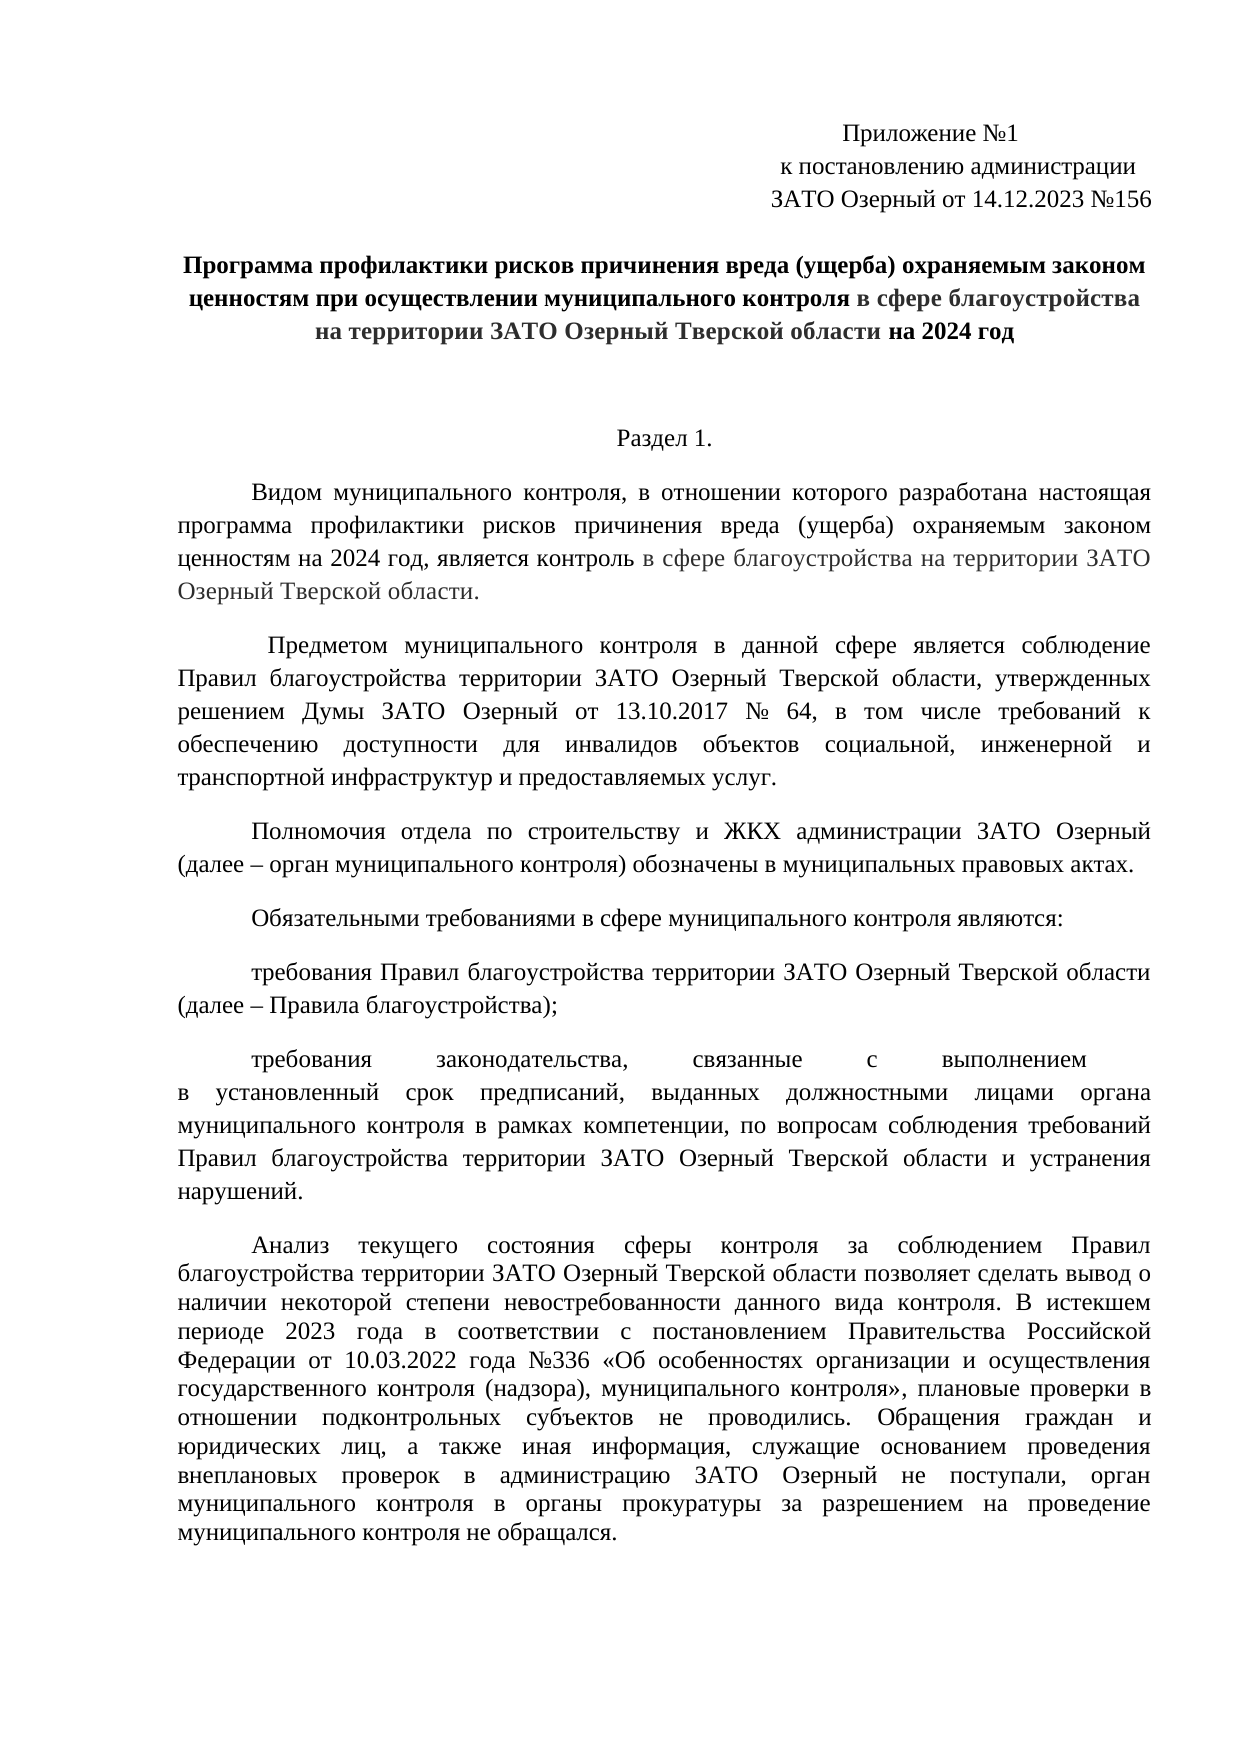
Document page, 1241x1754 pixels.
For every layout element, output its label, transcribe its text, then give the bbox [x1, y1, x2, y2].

text требования Правил благоустройства территории ЗАТО Озерный Тверской области (далее – Правила благоустройства); [177, 957, 1152, 1019]
text требования законодательства, связанные с выполнением в установленный срок предписаний, выданных должностными лицами органа муниципального контроля в рамках компетенции, по вопросам соблюдения требований Правил благоустройства территории ЗАТО Озерный Тверской области и устранения нарушений. [177, 1044, 1152, 1204]
text Программа профилактики рисков причинения вреда (ущерба) охраняемым законом ценностям при осуществлении муниципального контроля в сфере благоустройства на территории ЗАТО Озерный Тверской области на 2024 год [177, 250, 1152, 344]
text Видом муниципального контроля, в отношении которого разработана настоящая программа профилактики рисков причинения вреда (ущерба) охраняемым законом ценностям на 2024 год, является контроль в сфере благоустройства на территории ЗАТО Озерный Тверской области. [177, 477, 1152, 605]
text Предметом муниципального контроля в данной сфере является соблюдение Правил благоустройства территории ЗАТО Озерный Тверской области, утвержденных решением Думы ЗАТО Озерный от 13.10.2017 № 64, в том числе требований к обеспечению доступности для инвалидов объектов социальной, инженерной и транспортной инфраструктур и предоставляемых услуг. [177, 630, 1152, 791]
text Полномочия отдела по строительству и ЖКХ администрации ЗАТО Озерный (далее – орган муниципального контроля) обозначены в муниципальных правовых актах. [177, 816, 1152, 878]
text Анализ текущего состояния сферы контроля за соблюдением Правил благоустройства территории ЗАТО Озерный Тверской области позволяет сделать вывод о наличии некоторой степени невостребованности данного вида контроля. В истекшем периоде 2023 года в соответствии с постановлением Правительства Российской Федерации от 10.03.2022 года №336 «Об особенностях организации и осуществления государственного контроля (надзора), муниципального контроля», плановые проверки в отношении подконтрольных субъектов не проводились. Обращения граждан и юридических лиц, а также иная информация, служащие основанием проведения внеплановых проверок в администрацию ЗАТО Озерный не поступали, орган муниципального контроля в органы прокуратуры за разрешением на проведение муниципального контроля не обращался. [177, 1230, 1152, 1546]
text Обязательными требованиями в сфере муниципального контроля являются: [177, 903, 1152, 932]
text к постановлению администрации [177, 151, 1152, 180]
text Приложение №1 [177, 118, 1152, 147]
text Раздел 1. [177, 423, 1152, 452]
text ЗАТО Озерный от 14.12.2023 №156 [177, 184, 1152, 213]
